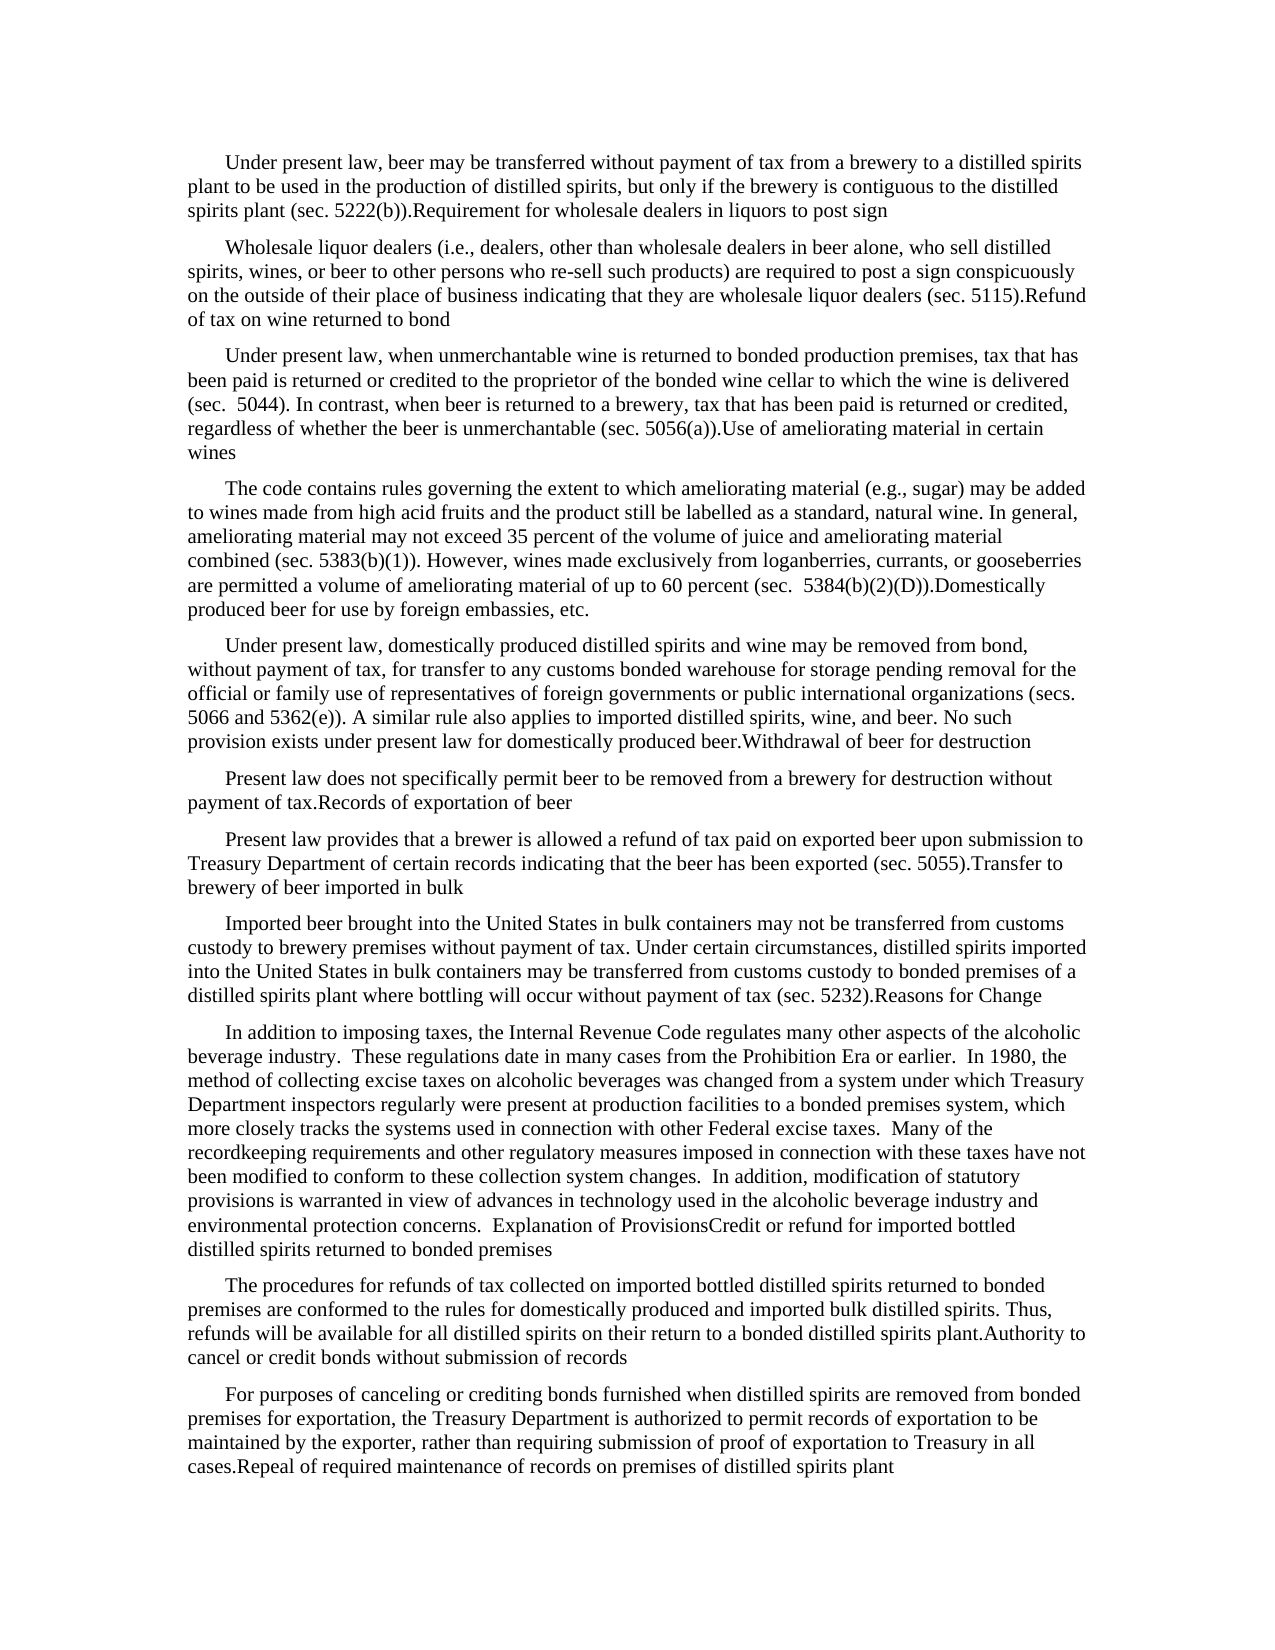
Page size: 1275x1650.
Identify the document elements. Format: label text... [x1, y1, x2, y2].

text Under present law, when unmerchantable wine is returned to bonded production premises, tax that has been paid is returned or credited to the proprietor of the bonded wine cellar to which the wine is delivered (sec. 5044). In contrast, when beer is returned to a brewery, tax that has been paid is returned or credited, regardless of whether the beer is unmerchantable (sec. 5056(a)).Use of ameliorating material in certain wines [187, 343, 1087, 464]
text The procedures for refunds of tax collected on imported bottled distilled spirits returned to bonded premises are conformed to the rules for domestically produced and imported bulk distilled spirits. Thus, refunds will be available for all distilled spirits on their return to a bonded distilled spirits plant.Authority to cancel or credit bonds without submission of records [187, 1273, 1087, 1369]
text Under present law, beer may be transferred without payment of tax from a brewery to a distilled spirits plant to be used in the production of distilled spirits, but only if the brewery is contiguous to the distilled spirits plant (sec. 5222(b)).Requirement for wholesale dealers in liquors to post sign [187, 150, 1087, 222]
text Present law does not specifically permit beer to be removed from a brewery for destruction without payment of tax.Records of exportation of beer [187, 766, 1087, 814]
text For purposes of canceling or crediting bonds furnished when distilled spirits are removed from bonded premises for exportation, the Treasury Department is authorized to permit records of exportation to be maintained by the exporter, rather than requiring submission of proof of exportation to Treasury in all cases.Repeal of required maintenance of records on premises of distilled spirits plant [187, 1382, 1087, 1478]
text In addition to imposing taxes, the Internal Revenue Code regulates many other aspects of the alcoholic beverage industry. These regulations date in many cases from the Prohibition Era or earlier. In 1980, the method of collecting excise taxes on alcoholic beverages was changed from a system under which Treasury Department inspectors regularly were present at production facilities to a bonded premises system, which more closely tracks the systems used in connection with other Federal excise taxes. Many of the recordkeeping requirements and other regulatory measures imposed in connection with these taxes have not been modified to conform to these collection system changes. In addition, modification of statutory provisions is warranted in view of advances in technology used in the alcoholic beverage industry and environmental protection concerns. Explanation of ProvisionsCredit or refund for imported bottled distilled spirits returned to bonded premises [187, 1020, 1087, 1261]
text The code contains rules governing the extent to which ameliorating material (e.g., sugar) may be added to wines made from high acid fruits and the product still be labelled as a standard, natural wine. In general, ameliorating material may not exceed 35 percent of the volume of juice and ameliorating material combined (sec. 5383(b)(1)). However, wines made exclusively from loganberries, currants, or gooseberries are permitted a volume of ameliorating material of up to 60 percent (sec. 5384(b)(2)(D)).Domestically produced beer for use by foreign embassies, etc. [187, 476, 1087, 621]
text Imported beer brought into the United States in bulk containers may not be transferred from customs custody to brewery premises without payment of tax. Under certain circumstances, distilled spirits imported into the United States in bulk containers may be transferred from customs custody to bonded premises of a distilled spirits plant where bottling will occur without payment of tax (sec. 5232).Reasons for Change [187, 911, 1087, 1007]
text Present law provides that a brewer is allowed a refund of tax paid on exported beer upon submission to Treasury Department of certain records indicating that the beer has been exported (sec. 5055).Transfer to brewery of beer imported in bulk [187, 827, 1087, 899]
text Wholesale liquor dealers (i.e., dealers, other than wholesale dealers in beer alone, who sell distilled spirits, wines, or beer to other persons who re-sell such products) are required to post a sign conspicuously on the outside of their place of business indicating that they are wholesale liquor dealers (sec. 5115).Refund of tax on wine returned to bond [187, 235, 1087, 331]
text Under present law, domestically produced distilled spirits and wine may be removed from bond, without payment of tax, for transfer to any customs bonded warehouse for storage pending removal for the official or family use of representatives of foreign governments or public international organizations (secs. 5066 and 5362(e)). A similar rule also applies to imported distilled spirits, wine, and beer. No such provision exists under present law for domestically produced beer.Withdrawal of beer for destruction [187, 633, 1087, 753]
